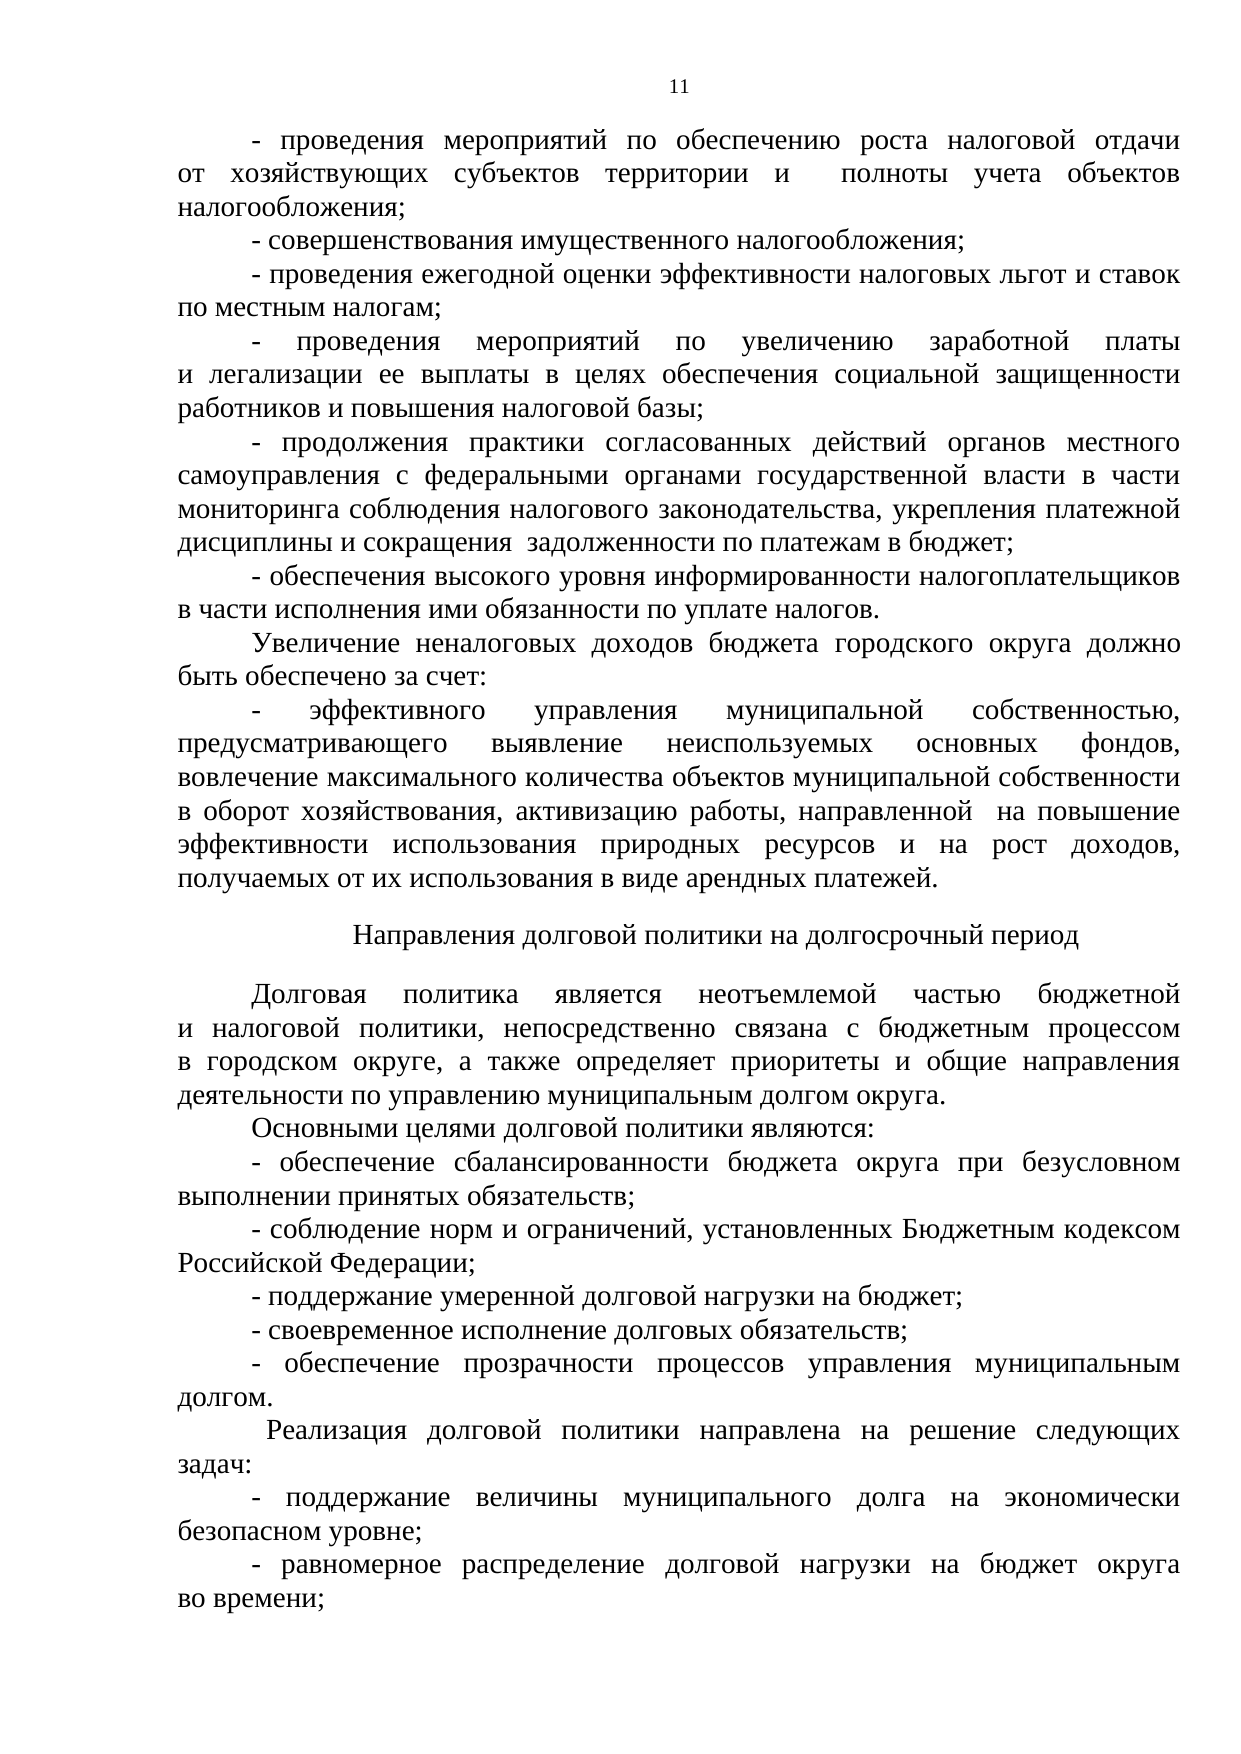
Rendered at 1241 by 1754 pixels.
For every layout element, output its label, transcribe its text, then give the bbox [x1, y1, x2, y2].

text - поддержание величины муниципального долга на экономически безопасном уровне; [177, 1479, 1181, 1547]
text - проведения мероприятий по увеличению заработной платы и легализации ее выплаты в целях обеспечения социальной защищенности работников и повышения налоговой базы; [177, 323, 1181, 424]
text - равномерное распределение долговой нагрузки на бюджет округа во времени; [177, 1547, 1181, 1614]
text - проведения мероприятий по обеспечению роста налоговой отдачи от хозяйствующих субъектов территории и полноты учета объектов налогообложения; [177, 122, 1181, 222]
text Реализация долговой политики направлена на решение следующих задач: [177, 1412, 1181, 1479]
text - обеспечение сбалансированности бюджета округа при безусловном выполнении принятых обязательств; [177, 1144, 1181, 1211]
text - обеспечения высокого уровня информированности налогоплательщиков в части исполнения ими обязанности по уплате налогов. [177, 558, 1181, 625]
text Основными целями долговой политики являются: [177, 1111, 1181, 1144]
text Долговая политика является неотъемлемой частью бюджетной и налоговой политики, непосредственно связана с бюджетным процессом в городском округе, а также определяет приоритеты и общие направления деятельности по управлению муниципальным долгом округа. [177, 976, 1181, 1111]
text - поддержание умеренной долговой нагрузки на бюджет; [177, 1278, 1181, 1312]
text - проведения ежегодной оценки эффективности налоговых льгот и ставок по местным налогам; [177, 256, 1181, 323]
text - эффективного управления муниципальной собственностью, предусматривающего выявление неиспользуемых основных фондов, вовлечение максимального количества объектов муниципальной собственности в оборот хозяйствования, активизацию работы, направленной на повышение эффективности использования природных ресурсов и на рост доходов, получаемых от их использования в виде арендных платежей. [177, 692, 1181, 893]
text Увеличение неналоговых доходов бюджета городского округа должно быть обеспечено за счет: [177, 625, 1181, 692]
text - обеспечение прозрачности процессов управления муниципальным долгом. [177, 1345, 1181, 1412]
text - совершенствования имущественного налогообложения; [177, 222, 1181, 256]
text Направления долговой политики на долгосрочный период [177, 917, 1181, 951]
text - своевременное исполнение долговых обязательств; [177, 1312, 1181, 1345]
text - соблюдение норм и ограничений, установленных Бюджетным кодексом Российской Федерации; [177, 1211, 1181, 1278]
text - продолжения практики согласованных действий органов местного самоуправления с федеральными органами государственной власти в части мониторинга соблюдения налогового законодательства, укрепления платежной дисциплины и сокращения задолженности по платежам в бюджет; [177, 424, 1181, 558]
